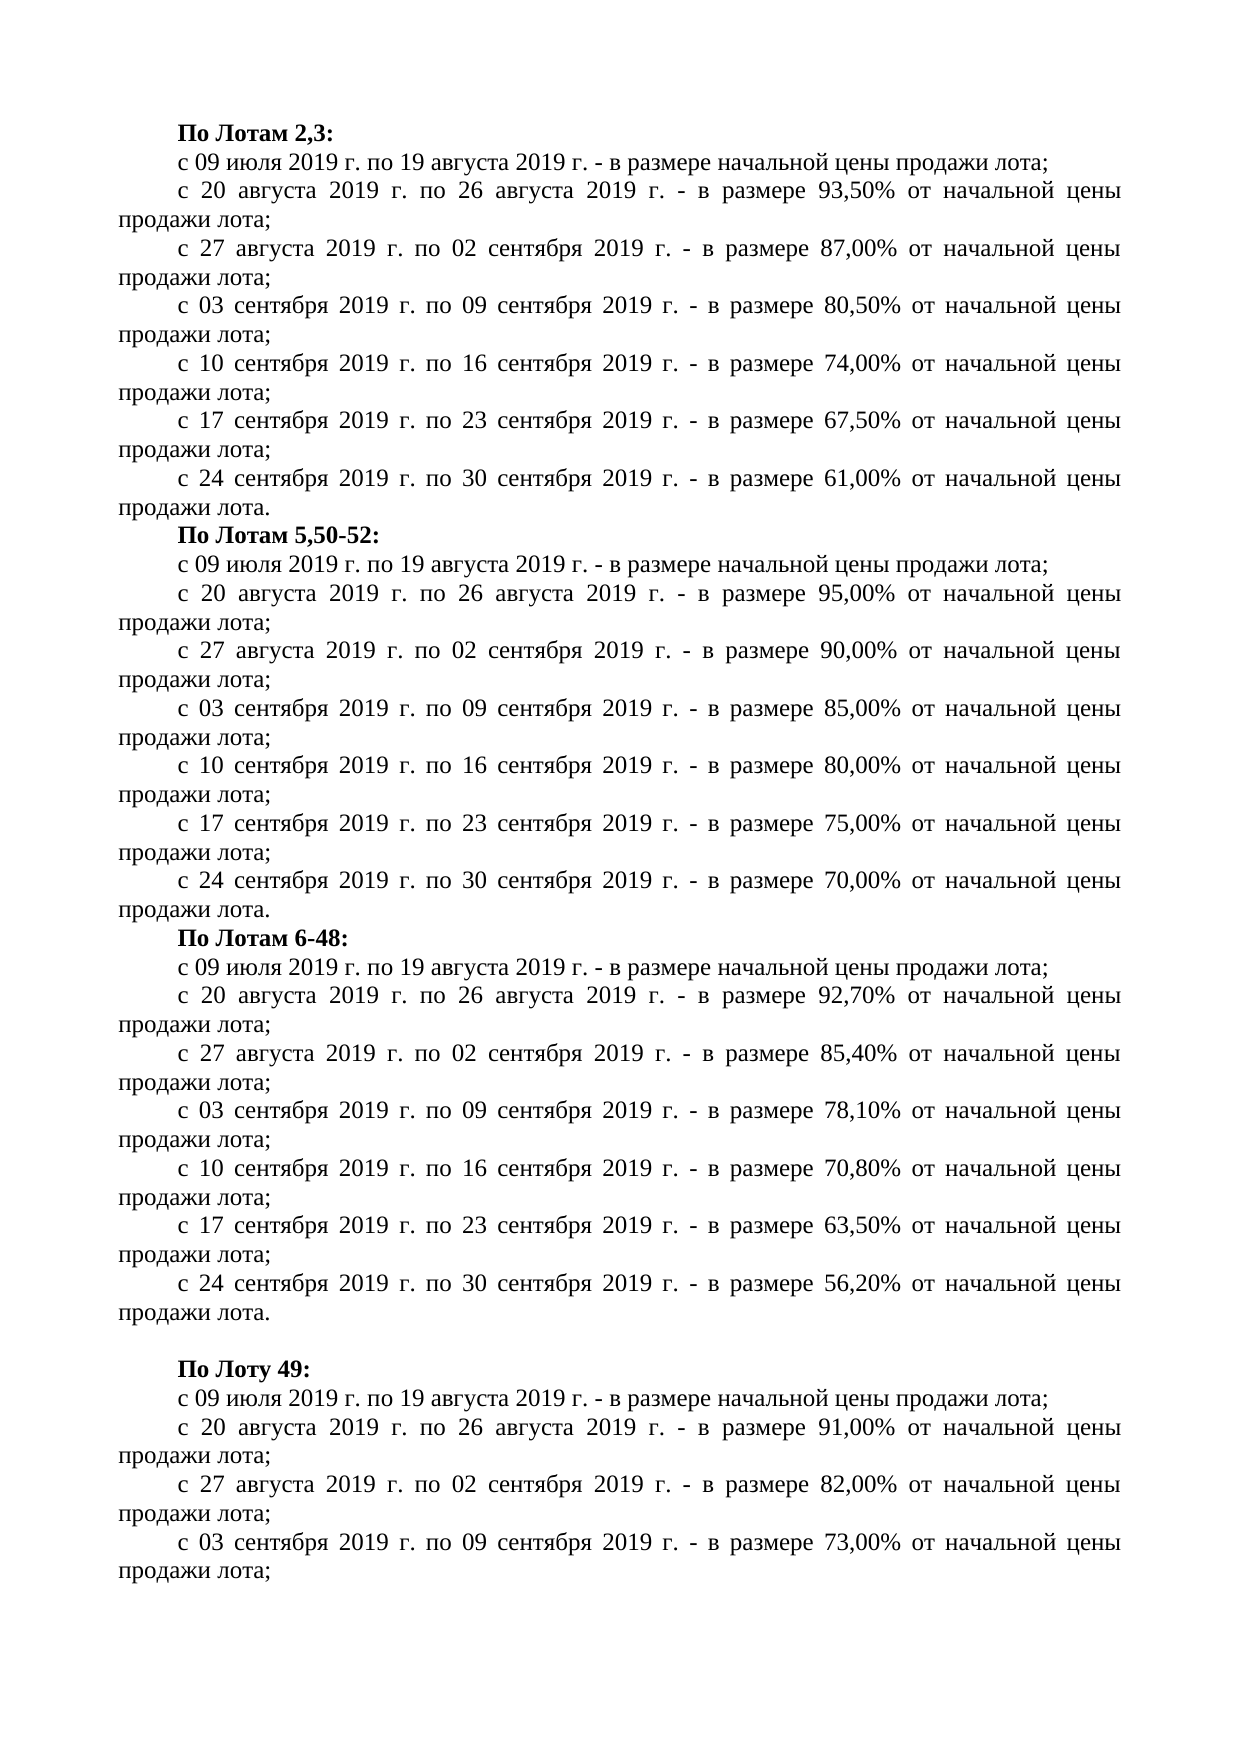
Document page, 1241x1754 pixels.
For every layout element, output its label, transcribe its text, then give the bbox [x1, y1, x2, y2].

text с 10 сентября 2019 г. по 16 сентября 2019 г. - в размере 74,00% от начальной цены продажи лота; [118, 348, 1122, 406]
text По Лоту 49: [118, 1354, 1122, 1383]
text с 27 августа 2019 г. по 02 сентября 2019 г. - в размере 82,00% от начальной цены продажи лота; [118, 1469, 1122, 1527]
text По Лотам 6-48: [118, 923, 1122, 952]
text с 09 июля 2019 г. по 19 августа 2019 г. - в размере начальной цены продажи лота; [118, 1383, 1122, 1412]
text с 10 сентября 2019 г. по 16 сентября 2019 г. - в размере 70,80% от начальной цены продажи лота; [118, 1153, 1122, 1211]
text с 20 августа 2019 г. по 26 августа 2019 г. - в размере 93,50% от начальной цены продажи лота; [118, 176, 1122, 233]
text с 24 сентября 2019 г. по 30 сентября 2019 г. - в размере 70,00% от начальной цены продажи лота. [118, 866, 1122, 923]
text По Лотам 2,3: [118, 118, 1122, 147]
text с 03 сентября 2019 г. по 09 сентября 2019 г. - в размере 85,00% от начальной цены продажи лота; [118, 693, 1122, 751]
text По Лотам 5,50-52: [118, 521, 1122, 549]
text с 24 сентября 2019 г. по 30 сентября 2019 г. - в размере 61,00% от начальной цены продажи лота. [118, 463, 1122, 521]
text с 20 августа 2019 г. по 26 августа 2019 г. - в размере 91,00% от начальной цены продажи лота; [118, 1412, 1122, 1469]
text с 17 сентября 2019 г. по 23 сентября 2019 г. - в размере 75,00% от начальной цены продажи лота; [118, 808, 1122, 866]
text с 27 августа 2019 г. по 02 сентября 2019 г. - в размере 85,40% от начальной цены продажи лота; [118, 1038, 1122, 1096]
text с 03 сентября 2019 г. по 09 сентября 2019 г. - в размере 78,10% от начальной цены продажи лота; [118, 1096, 1122, 1153]
text с 20 августа 2019 г. по 26 августа 2019 г. - в размере 92,70% от начальной цены продажи лота; [118, 981, 1122, 1038]
text с 27 августа 2019 г. по 02 сентября 2019 г. - в размере 87,00% от начальной цены продажи лота; [118, 233, 1122, 291]
text с 03 сентября 2019 г. по 09 сентября 2019 г. - в размере 80,50% от начальной цены продажи лота; [118, 291, 1122, 348]
text с 24 сентября 2019 г. по 30 сентября 2019 г. - в размере 56,20% от начальной цены продажи лота. [118, 1268, 1122, 1326]
text с 09 июля 2019 г. по 19 августа 2019 г. - в размере начальной цены продажи лота; [118, 147, 1122, 176]
text с 03 сентября 2019 г. по 09 сентября 2019 г. - в размере 73,00% от начальной цены продажи лота; [118, 1527, 1122, 1584]
text с 17 сентября 2019 г. по 23 сентября 2019 г. - в размере 67,50% от начальной цены продажи лота; [118, 406, 1122, 463]
text с 20 августа 2019 г. по 26 августа 2019 г. - в размере 95,00% от начальной цены продажи лота; [118, 578, 1122, 636]
text с 09 июля 2019 г. по 19 августа 2019 г. - в размере начальной цены продажи лота; [118, 549, 1122, 578]
text с 10 сентября 2019 г. по 16 сентября 2019 г. - в размере 80,00% от начальной цены продажи лота; [118, 751, 1122, 808]
text с 09 июля 2019 г. по 19 августа 2019 г. - в размере начальной цены продажи лота; [118, 952, 1122, 981]
text с 27 августа 2019 г. по 02 сентября 2019 г. - в размере 90,00% от начальной цены продажи лота; [118, 636, 1122, 693]
text с 17 сентября 2019 г. по 23 сентября 2019 г. - в размере 63,50% от начальной цены продажи лота; [118, 1211, 1122, 1268]
